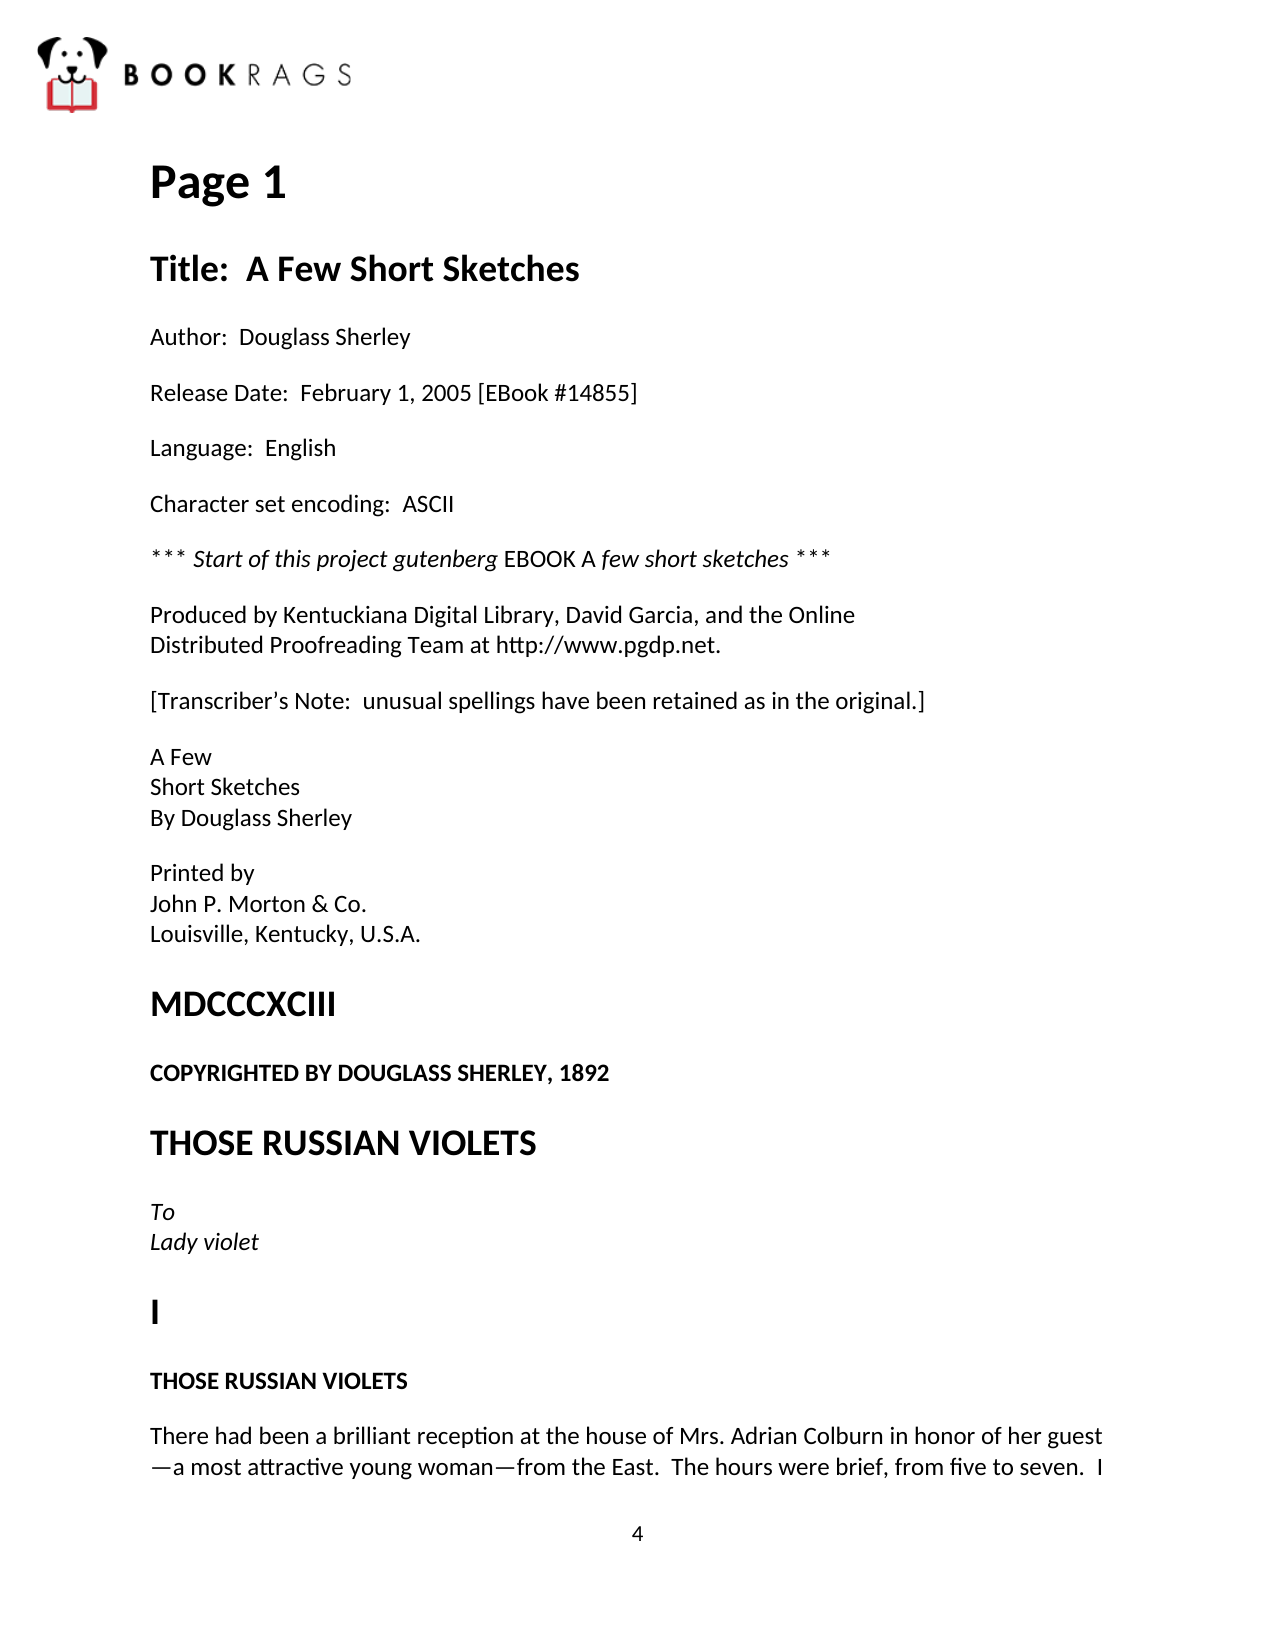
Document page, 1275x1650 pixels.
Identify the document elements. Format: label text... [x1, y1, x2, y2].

text THOSE RUSSIAN VIOLETS [150, 1365, 1125, 1395]
text Printed by John P. Morton & Co. Louisville, Kentucky, U.S.A. [150, 857, 1125, 949]
text Page 1 [150, 150, 1125, 211]
text Release Date: February 1, 2005 [EBook #14855] [150, 377, 1125, 408]
text MDCCCXCIII [150, 980, 1125, 1026]
text To Lady violet [150, 1196, 1125, 1257]
text THOSE RUSSIAN VIOLETS [150, 1119, 1125, 1164]
text COPYRIGHTED BY DOUGLASS SHERLEY, 1892 [150, 1057, 1125, 1087]
text [Transcriber’s Note: unusual spellings have been retained as in the original.] [150, 685, 1125, 716]
text *** Start of this project gutenberg EBOOK A few short sketches *** [150, 544, 1125, 574]
text A Few Short Sketches By Douglass Sherley [150, 741, 1125, 832]
text Author: Douglass Sherley [150, 322, 1125, 352]
text Title: A Few Short Sketches [150, 244, 1125, 290]
text Language: English [150, 433, 1125, 463]
text Produced by Kentuckiana Digital Library, David Garcia, and the Online Distributed Proofreading Team at http://www.pgdp.net. [150, 599, 1125, 660]
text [150, 1420, 1125, 1481]
text I [150, 1288, 1125, 1334]
picture [37, 37, 351, 113]
text Character set encoding: ASCII [150, 488, 1125, 519]
